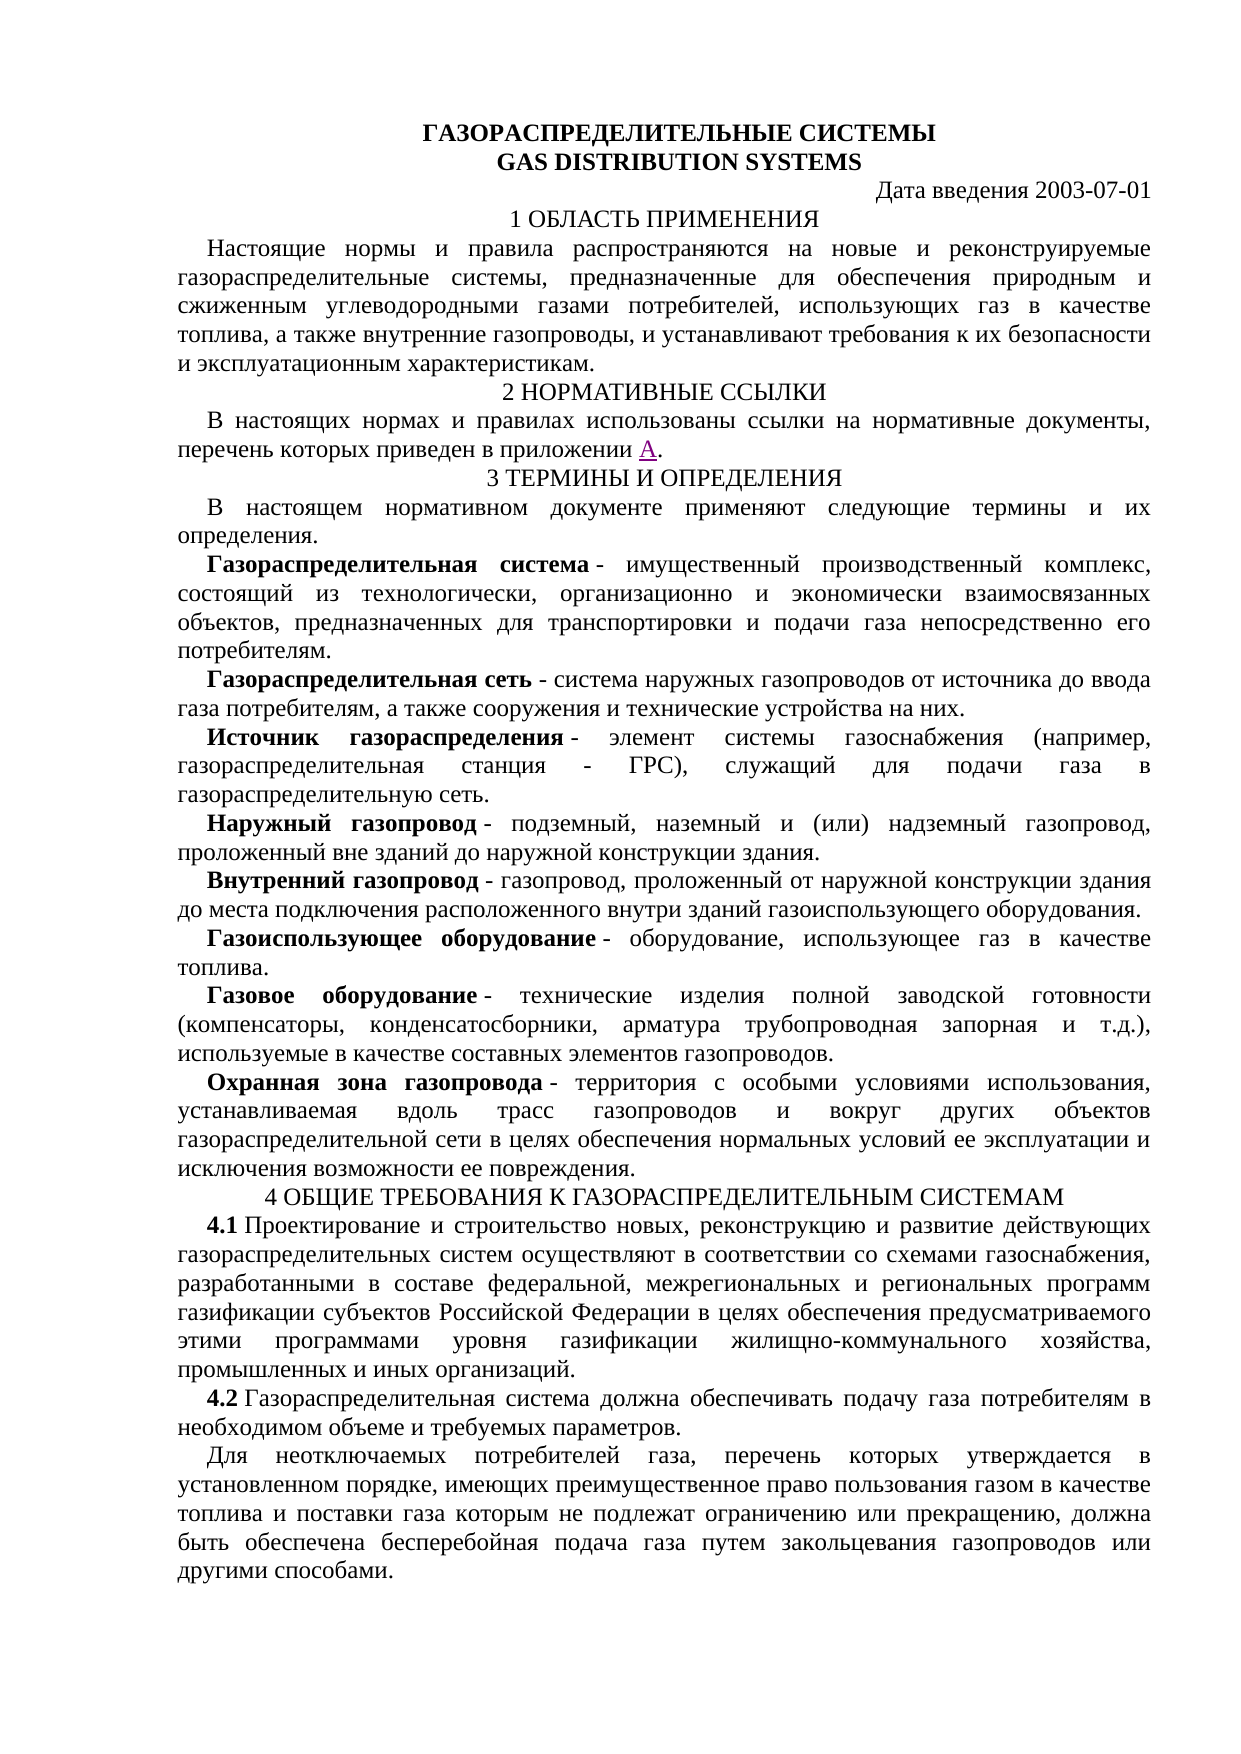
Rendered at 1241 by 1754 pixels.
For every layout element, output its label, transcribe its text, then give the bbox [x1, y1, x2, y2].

text Дата введения 2003-07-01 [177, 176, 1152, 204]
text Источник газораспределения - элемент системы газоснабжения (например, газораспределительная станция - ГРС), служащий для подачи газа в газораспределительную сеть. [177, 722, 1152, 808]
text ГАЗОРАСПРЕДЕЛИТЕЛЬНЫЕ СИСТЕМЫ [177, 118, 1152, 147]
text В настоящем нормативном документе применяют следующие термины и их определения. [177, 492, 1152, 549]
text В настоящих нормах и правилах использованы ссылки на нормативные документы, перечень которых приведен в приложении А. [177, 406, 1152, 463]
text 4 ОБЩИЕ ТРЕБОВАНИЯ К ГАЗОРАСПРЕДЕЛИТЕЛЬНЫМ СИСТЕМАМ [177, 1182, 1152, 1211]
text GAS DISTRIBUTION SYSTEMS [177, 147, 1152, 176]
text Внутренний газопровод - газопровод, проложенный от наружной конструкции здания до места подключения расположенного внутри зданий газоиспользующего оборудования. [177, 866, 1152, 923]
text 4.1 Проектирование и строительство новых, реконструкцию и развитие действующих газораспределительных систем осуществляют в соответствии со схемами газоснабжения, разработанными в составе федеральной, межрегиональных и региональных программ газификации субъектов Российской Федерации в целях обеспечения предусматриваемого этими программами уровня газификации жилищно-коммунального хозяйства, промышленных и иных организаций. [177, 1211, 1152, 1383]
text Наружный газопровод - подземный, наземный и (или) надземный газопровод, проложенный вне зданий до наружной конструкции здания. [177, 808, 1152, 866]
text Газораспределительная система - имущественный производственный комплекс, состоящий из технологически, организационно и экономически взаимосвязанных объектов, предназначенных для транспортировки и подачи газа непосредственно его потребителям. [177, 549, 1152, 664]
text 2 НОРМАТИВНЫЕ ССЫЛКИ [177, 377, 1152, 406]
text Для неотключаемых потребителей газа, перечень которых утверждается в установленном порядке, имеющих преимущественное право пользования газом в качестве топлива и поставки газа которым не подлежат ограничению или прекращению, должна быть обеспечена бесперебойная подача газа путем закольцевания газопроводов или другими способами. [177, 1441, 1152, 1584]
text Газовое оборудование - технические изделия полной заводской готовности (компенсаторы, конденсатосборники, арматура трубопроводная запорная и т.д.), используемые в качестве составных элементов газопроводов. [177, 981, 1152, 1067]
text 4.2 Газораспределительная система должна обеспечивать подачу газа потребителям в необходимом объеме и требуемых параметров. [177, 1383, 1152, 1441]
text 3 ТЕРМИНЫ И ОПРЕДЕЛЕНИЯ [177, 463, 1152, 492]
text Настоящие нормы и правила распространяются на новые и реконструируемые газораспределительные системы, предназначенные для обеспечения природным и сжиженным углеводородными газами потребителей, использующих газ в качестве топлива, а также внутренние газопроводы, и устанавливают требования к их безопасности и эксплуатационным характеристикам. [177, 233, 1152, 377]
text Газоиспользующее оборудование - оборудование, использующее газ в качестве топлива. [177, 923, 1152, 981]
text Газораспределительная сеть - система наружных газопроводов от источника до ввода газа потребителям, а также сооружения и технические устройства на них. [177, 664, 1152, 722]
text 1 ОБЛАСТЬ ПРИМЕНЕНИЯ [177, 204, 1152, 233]
text Охранная зона газопровода - территория с особыми условиями использования, устанавливаемая вдоль трасс газопроводов и вокруг других объектов газораспределительной сети в целях обеспечения нормальных условий ее эксплуатации и исключения возможности ее повреждения. [177, 1067, 1152, 1182]
